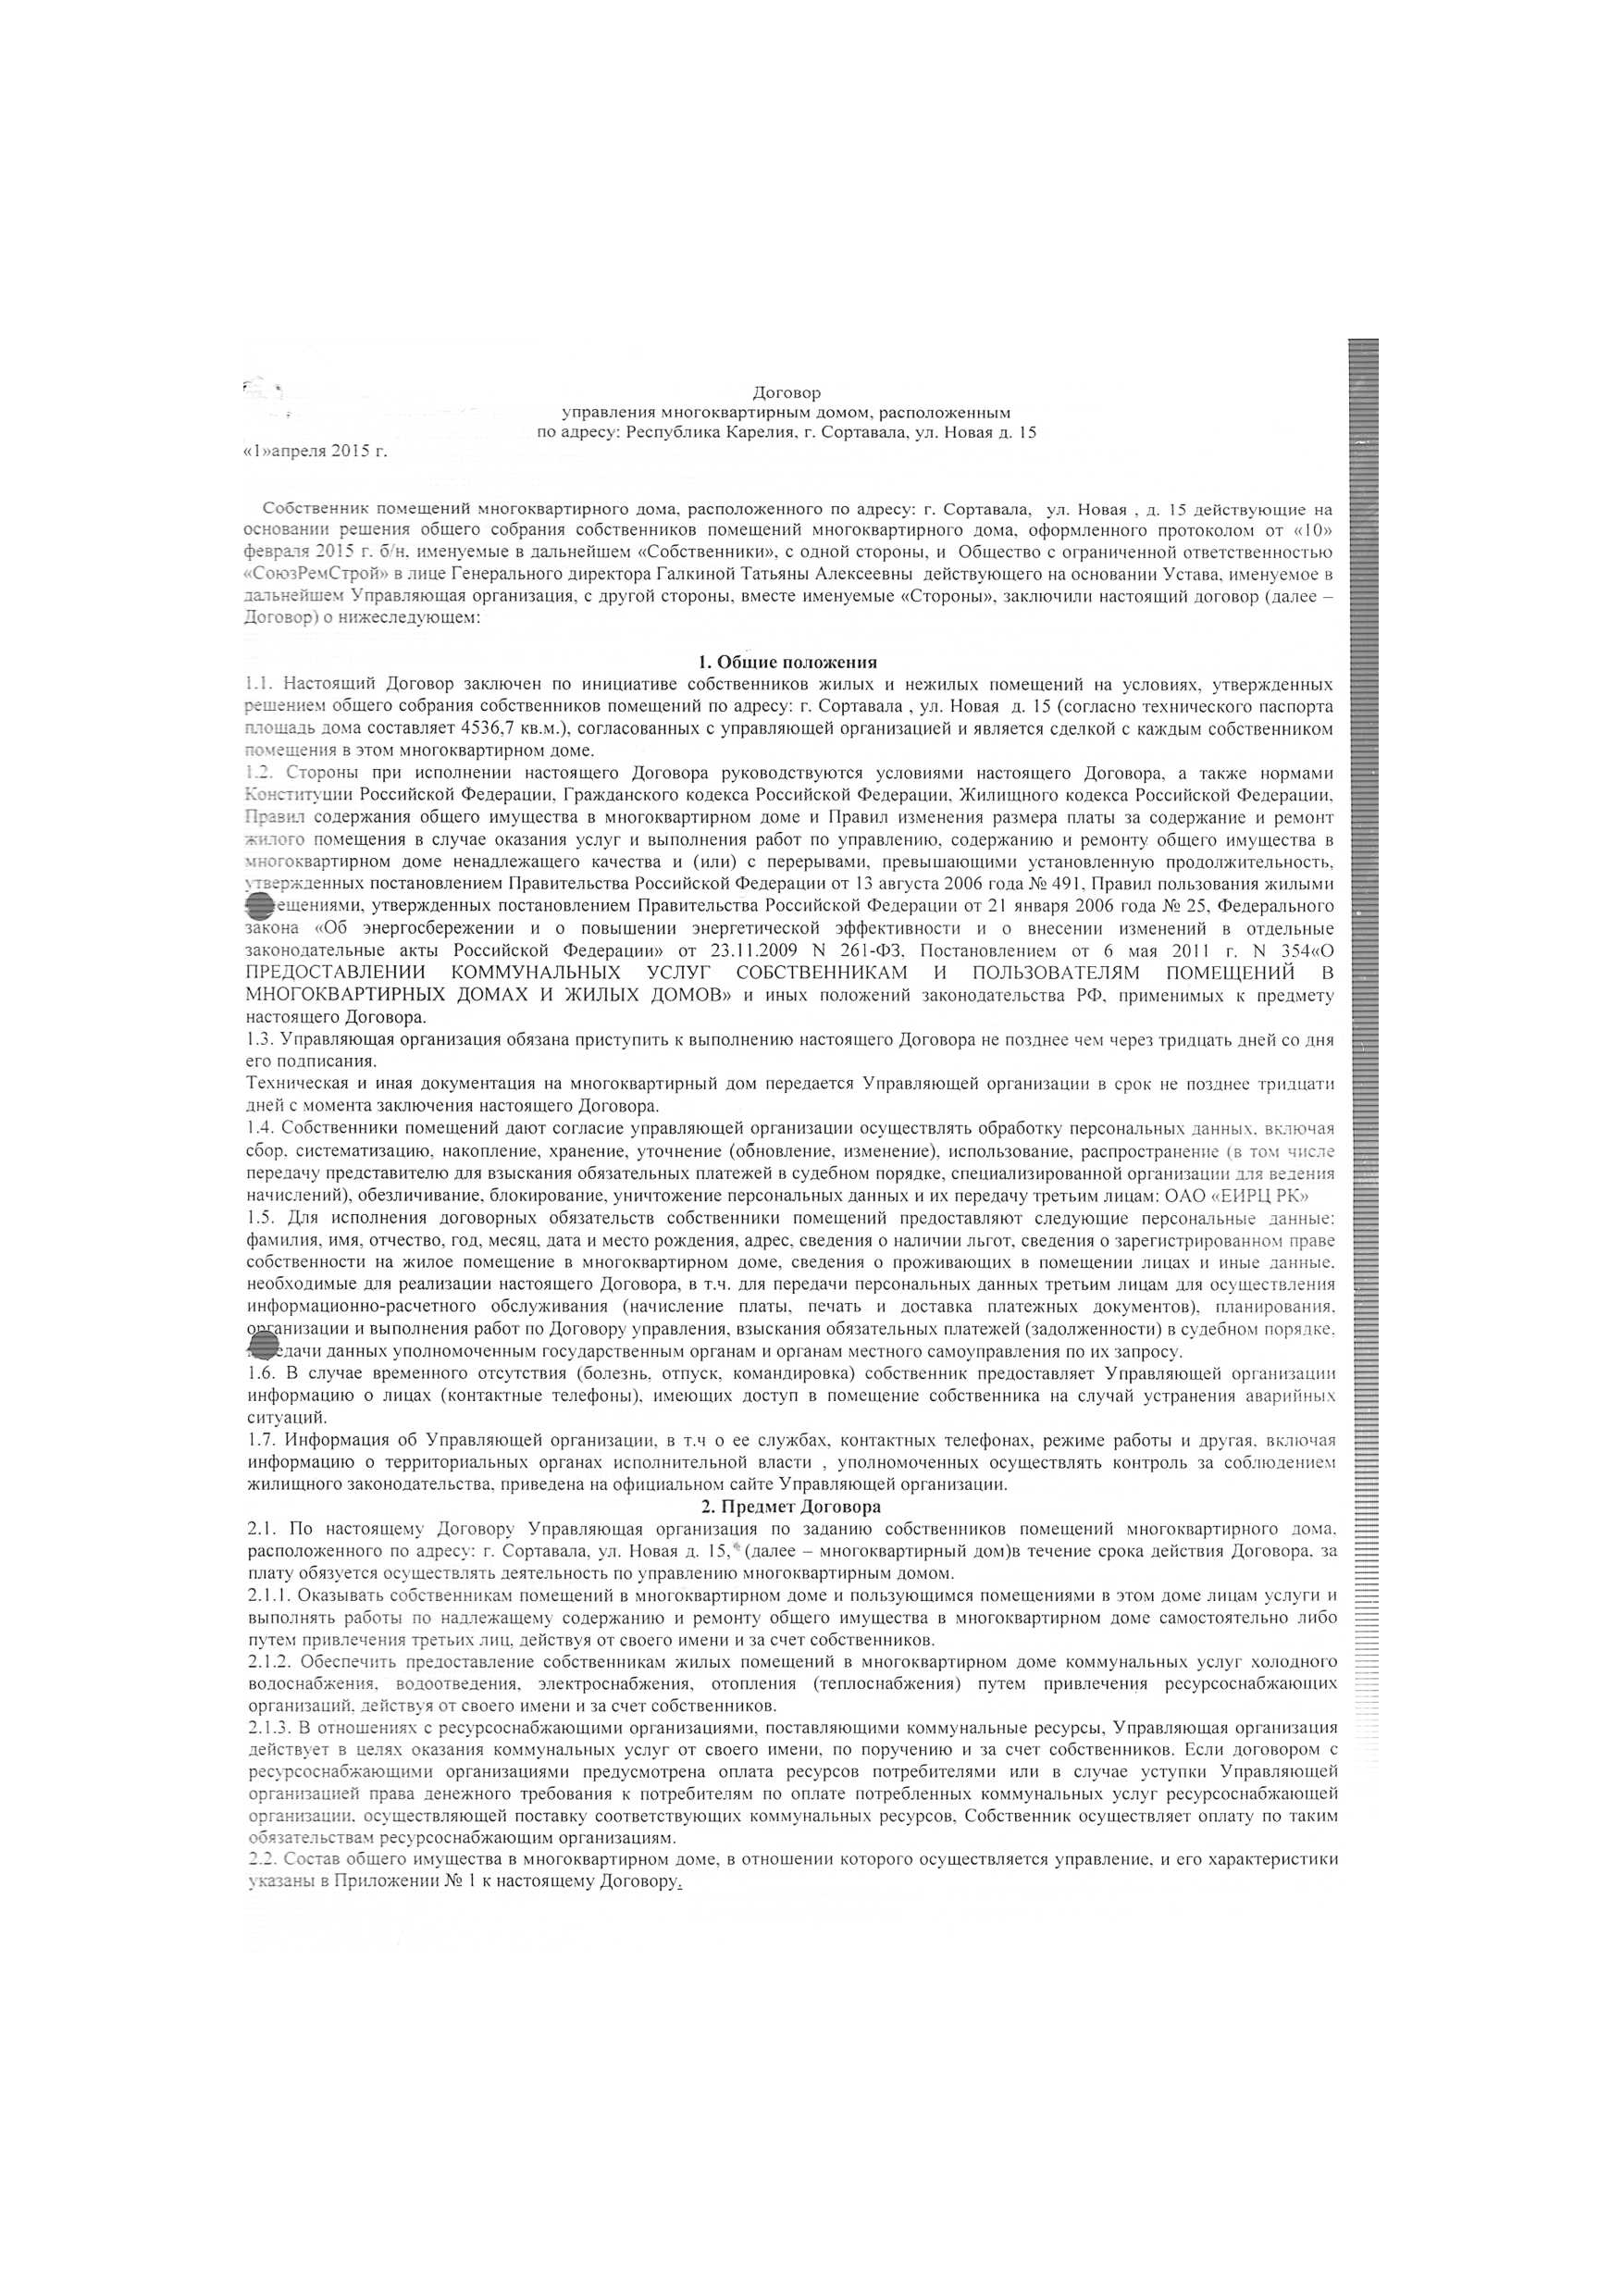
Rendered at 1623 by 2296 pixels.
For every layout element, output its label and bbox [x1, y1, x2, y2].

picture [243, 338, 1379, 1953]
